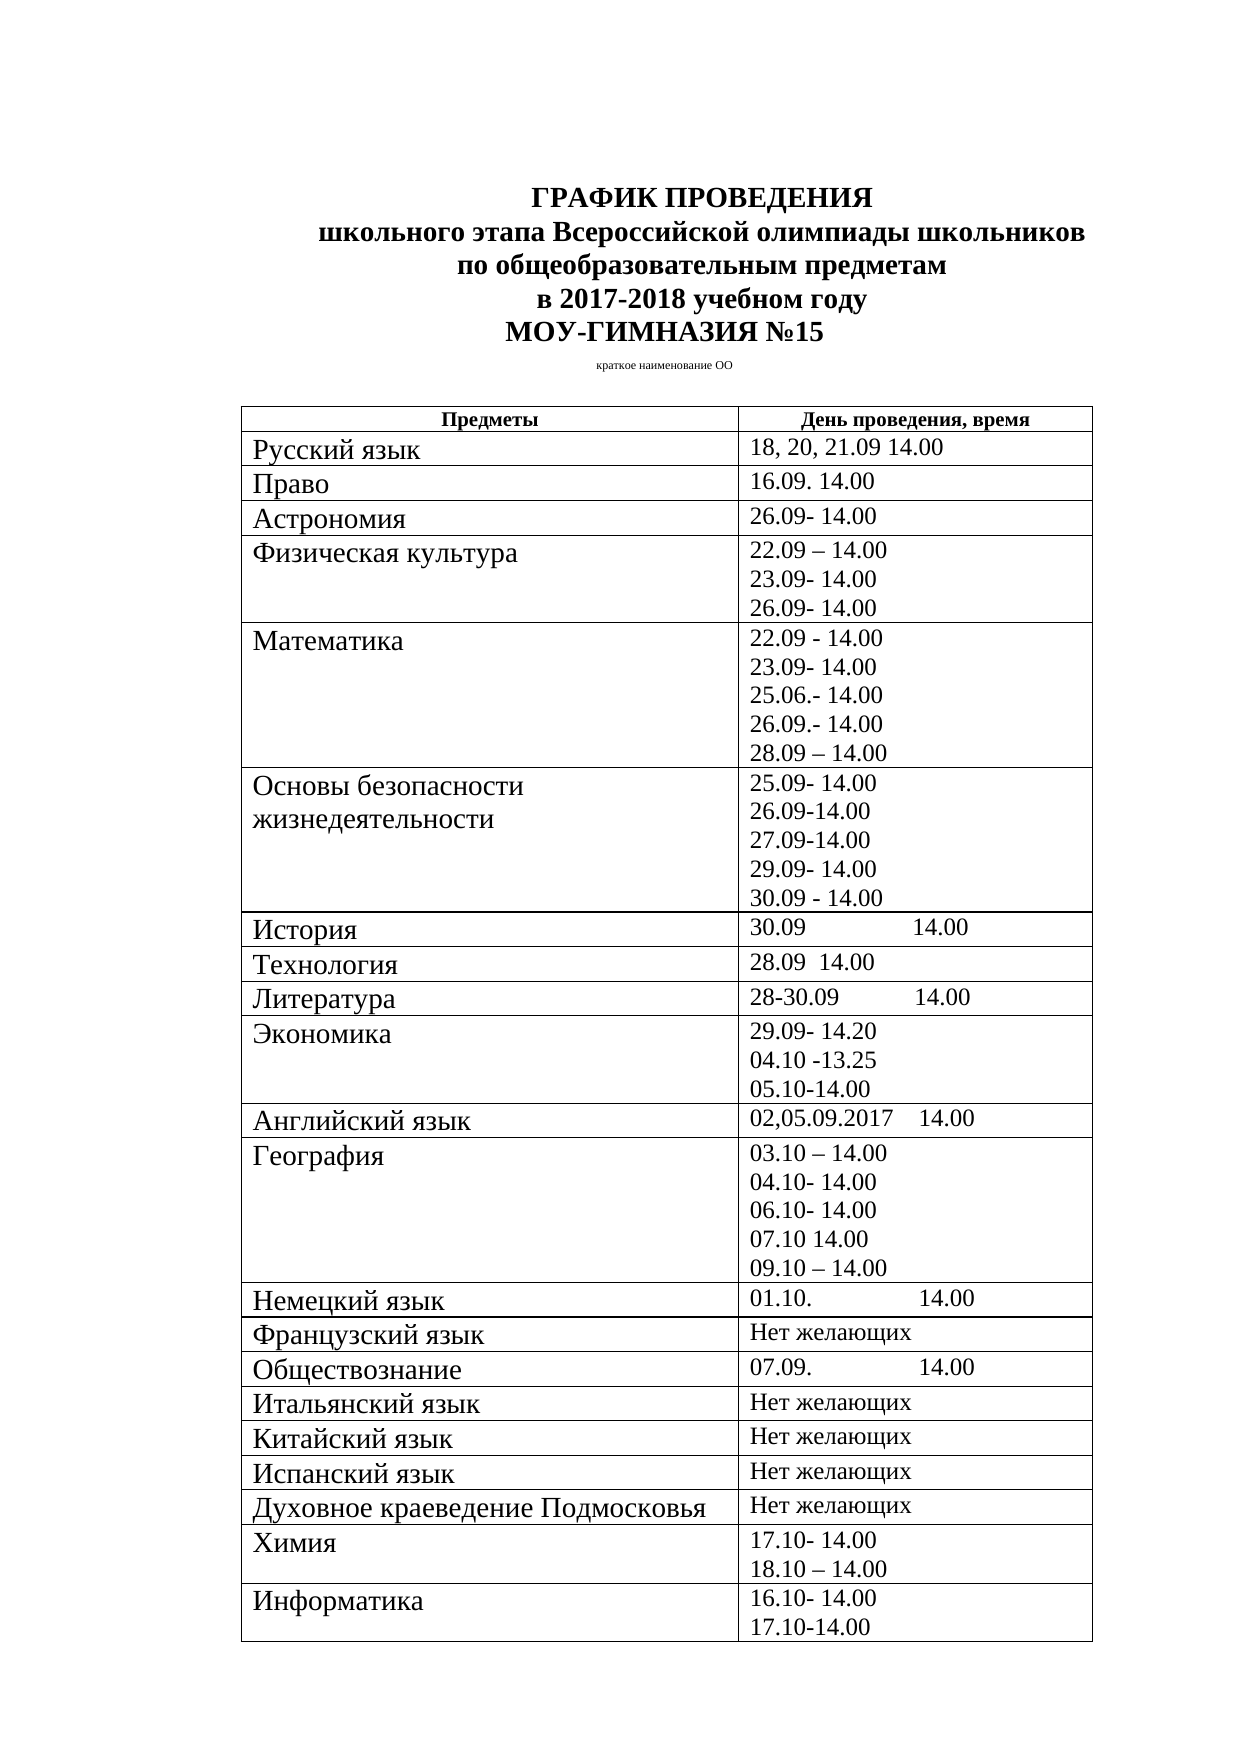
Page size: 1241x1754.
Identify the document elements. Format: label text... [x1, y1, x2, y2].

table_cell Основы безопасности жизнедеятельности [242, 768, 738, 911]
table_cell Французский язык [242, 1318, 738, 1351]
table_cell Немецкий язык [242, 1283, 738, 1316]
table_cell Нет желающих [739, 1318, 1092, 1351]
table_cell Итальянский язык [242, 1387, 738, 1420]
table_cell 16.09. 14.00 [739, 466, 1092, 500]
table_cell История [242, 913, 738, 946]
table_cell 28.09 14.00 [739, 947, 1092, 981]
table_cell Физическая культура [242, 536, 738, 622]
list по общеобразовательным предметам [252, 247, 1152, 281]
list школьного этапа Всероссийской олимпиады школьников [252, 214, 1152, 247]
table_header День проведения, время [739, 407, 1092, 431]
table_cell Право [242, 466, 738, 500]
table_cell 26.09- 14.00 [739, 501, 1092, 534]
table_cell Английский язык [242, 1104, 738, 1137]
table_header Предметы [242, 407, 738, 431]
list краткое наименование ОО [177, 348, 1152, 372]
table_cell 07.09. 14.00 [739, 1352, 1092, 1386]
table_cell Нет желающих [739, 1387, 1092, 1420]
table_cell 22.09 - 14.00 23.09- 14.00 25.06.- 14.00 26.09.- 14.00 28.09 – 14.00 [739, 623, 1092, 767]
table_cell Испанский язык [242, 1456, 738, 1489]
table_cell Технология [242, 947, 738, 981]
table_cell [739, 1584, 1092, 1641]
table_cell 30.09 14.00 [739, 913, 1092, 946]
table_cell 02,05.09.2017 14.00 [739, 1104, 1092, 1137]
table_cell Информатика [242, 1584, 738, 1641]
table_cell 22.09 – 14.00 23.09- 14.00 26.09- 14.00 [739, 536, 1092, 622]
table_cell Нет желающих [739, 1490, 1092, 1524]
table_cell 03.10 – 14.00 04.10- 14.00 06.10- 14.00 07.10 14.00 09.10 – 14.00 [739, 1138, 1092, 1282]
table_cell 25.09- 14.00 26.09-14.00 27.09-14.00 29.09- 14.00 30.09 - 14.00 [739, 768, 1092, 911]
table_cell Духовное краеведение Подмосковья [242, 1490, 738, 1524]
table_cell Литература [242, 982, 738, 1015]
table_cell 01.10. 14.00 [739, 1283, 1092, 1316]
table_cell Нет желающих [739, 1421, 1092, 1455]
list в 2017-2018 учебном году [252, 281, 1152, 314]
list ГРАФИК ПРОВЕДЕНИЯ [252, 180, 1152, 214]
table_cell Русский язык [242, 432, 738, 465]
table_cell География [242, 1138, 738, 1282]
table_cell 28-30.09 14.00 [739, 982, 1092, 1015]
table_cell Обществознание [242, 1352, 738, 1386]
table_cell Астрономия [242, 501, 738, 534]
table_cell Нет желающих [739, 1456, 1092, 1489]
table_cell Экономика [242, 1016, 738, 1102]
table_cell Химия [242, 1525, 738, 1582]
table_cell 17.10- 14.00 18.10 – 14.00 [739, 1525, 1092, 1582]
table_cell 29.09- 14.20 04.10 -13.25 05.10-14.00 [739, 1016, 1092, 1102]
list МОУ-ГИМНАЗИЯ №15 [177, 314, 1152, 348]
table_cell Математика [242, 623, 738, 767]
table_cell 18, 20, 21.09 14.00 [739, 432, 1092, 465]
table_cell Китайский язык [242, 1421, 738, 1455]
